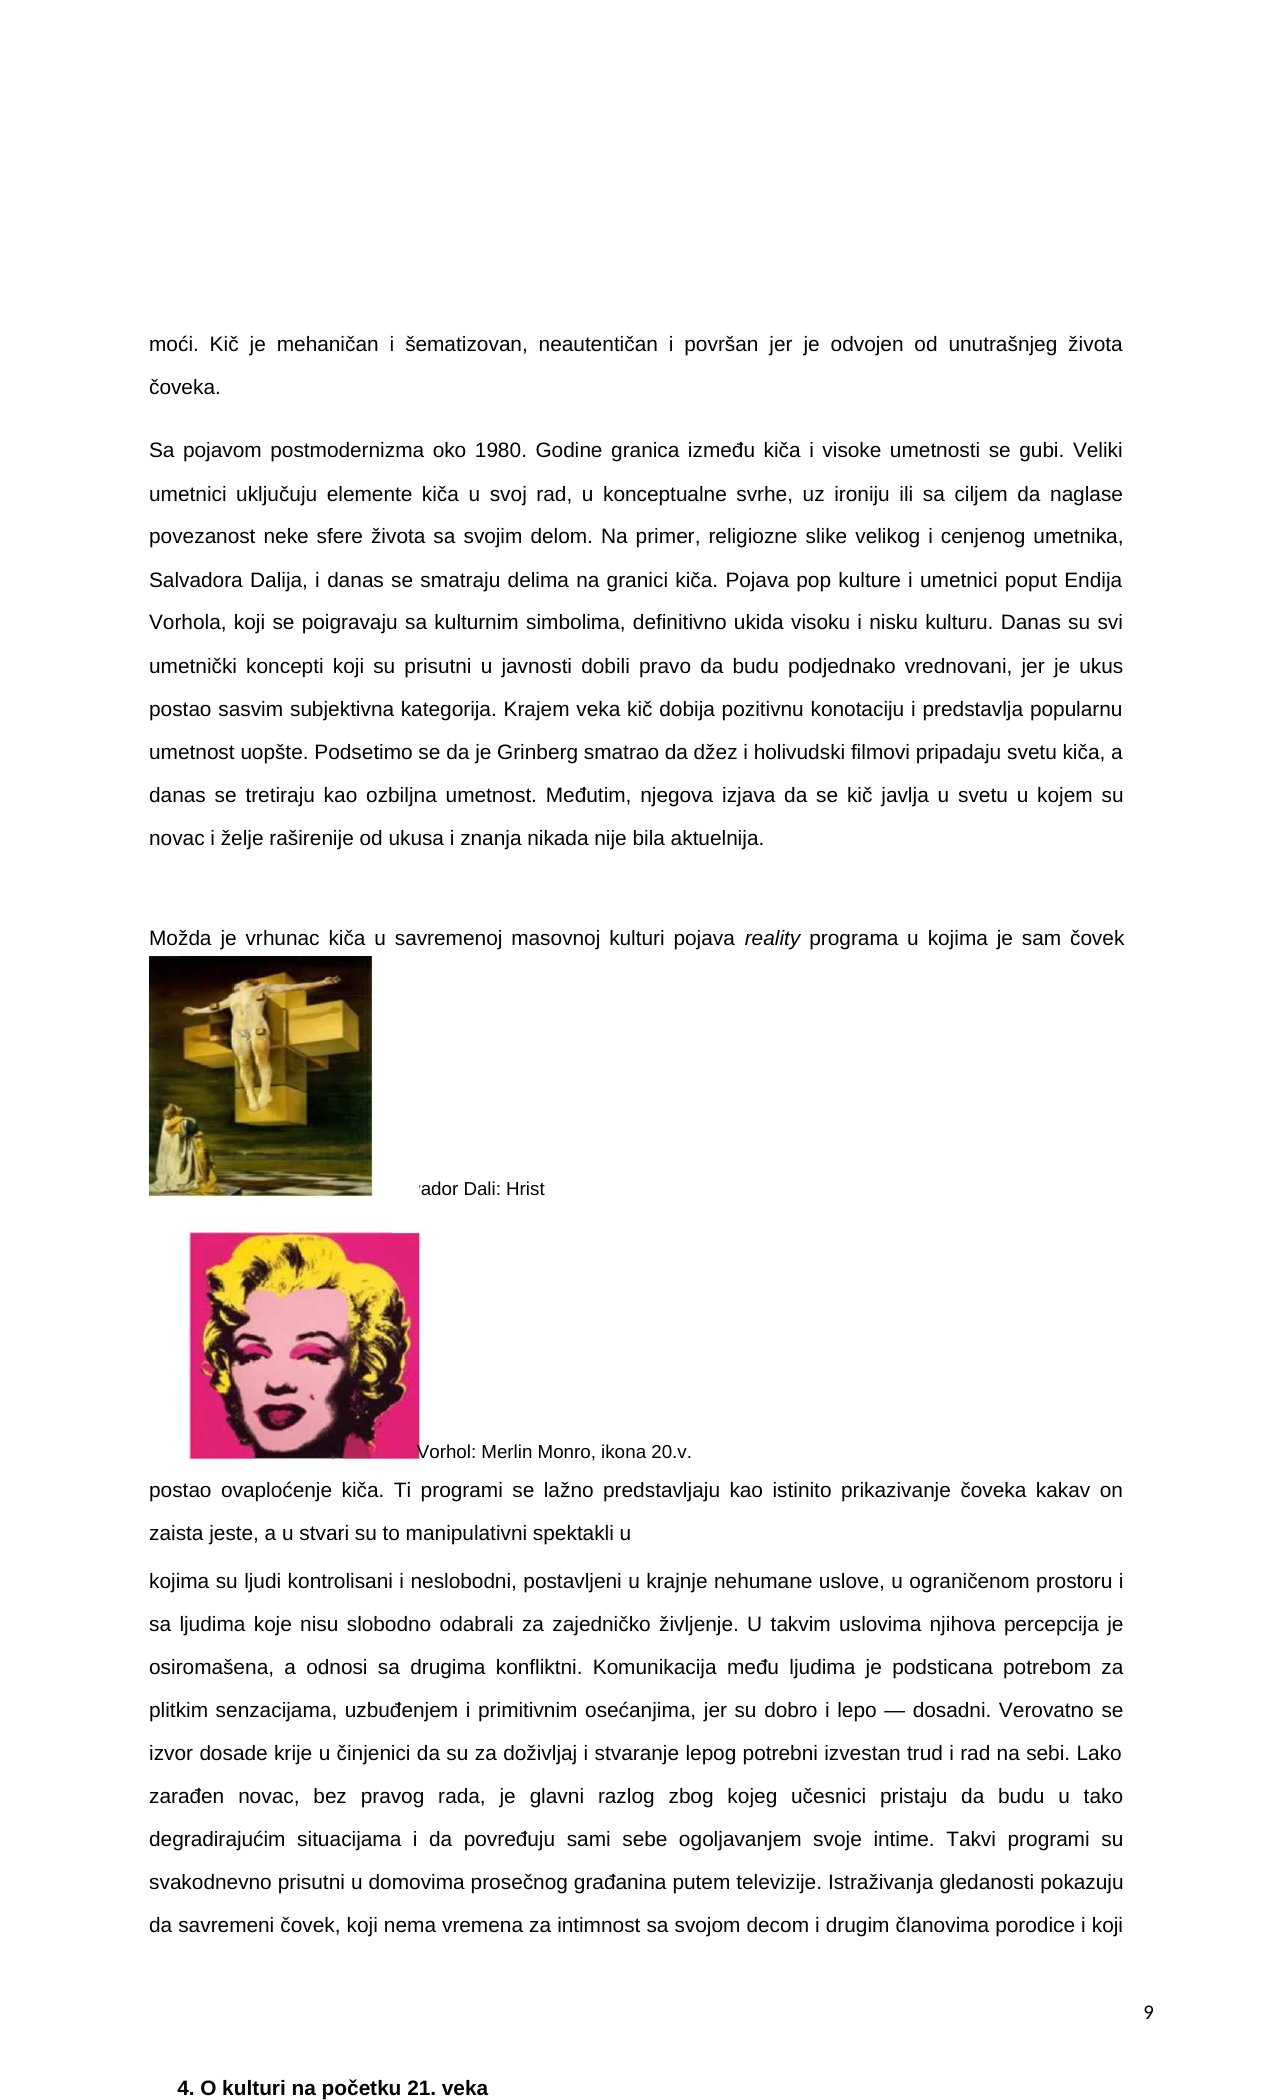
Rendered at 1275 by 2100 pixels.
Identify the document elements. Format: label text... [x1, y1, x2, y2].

text Salvador Dali: Hrist [420, 1178, 545, 1200]
picture [149, 956, 420, 1459]
text moći. Kič je mehaničan i šematizovan, neautentičan i površan jer je odvojen od unutrašnjeg života čoveka. [149, 317, 1124, 403]
text 4. O kulturi na početku 21. veka [177, 2076, 488, 2100]
text Vorhol: Merlin Monro, ikona 20.v. [417, 1441, 692, 1462]
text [149, 1554, 1124, 1941]
text Možda je vrhunac kiča u savremenoj masovnoj kulturi pojava reality programa u kojima je sam čovek postao ovaploćenje kiča. Ti programi se lažno predstavljaju kao istinito prikazivanje čoveka kakav on zaista jeste, a u stvari su to manipulativni spektakli u [149, 911, 1124, 1549]
text Sa pojavom postmodernizma oko 1980. Godine granica između kiča i visoke umetnosti se gubi. Veliki umetnici uključuju elemente kiča u svoj rad, u konceptualne svrhe, uz ironiju ili sa ciljem da naglase povezanost neke sfere života sa svojim delom. Na primer, religiozne slike velikog i cenjenog umetnika, Salvadora Dalija, i danas se smatraju delima na granici kiča. Pojava pop kulture i umetnici poput Endija Vorhola, koji se poigravaju sa kulturnim simbolima, definitivno ukida visoku i nisku kulturu. Danas su svi umetnički koncepti koji su prisutni u javnosti dobili pravo da budu podjednako vrednovani, jer je ukus postao sasvim subjektivna kategorija. Krajem veka kič dobija pozitivnu konotaciju i predstavlja popularnu umetnost uopšte. Podsetimo se da je Grinberg smatrao da džez i holivudski filmovi pripadaju svetu kiča, a danas se tretiraju kao ozbiljna umetnost. Međutim, njegova izjava da se kič javlja u svetu u kojem su novac i želje raširenije od ukusa i znanja nikada nije bila aktuelnija. [149, 423, 1124, 854]
